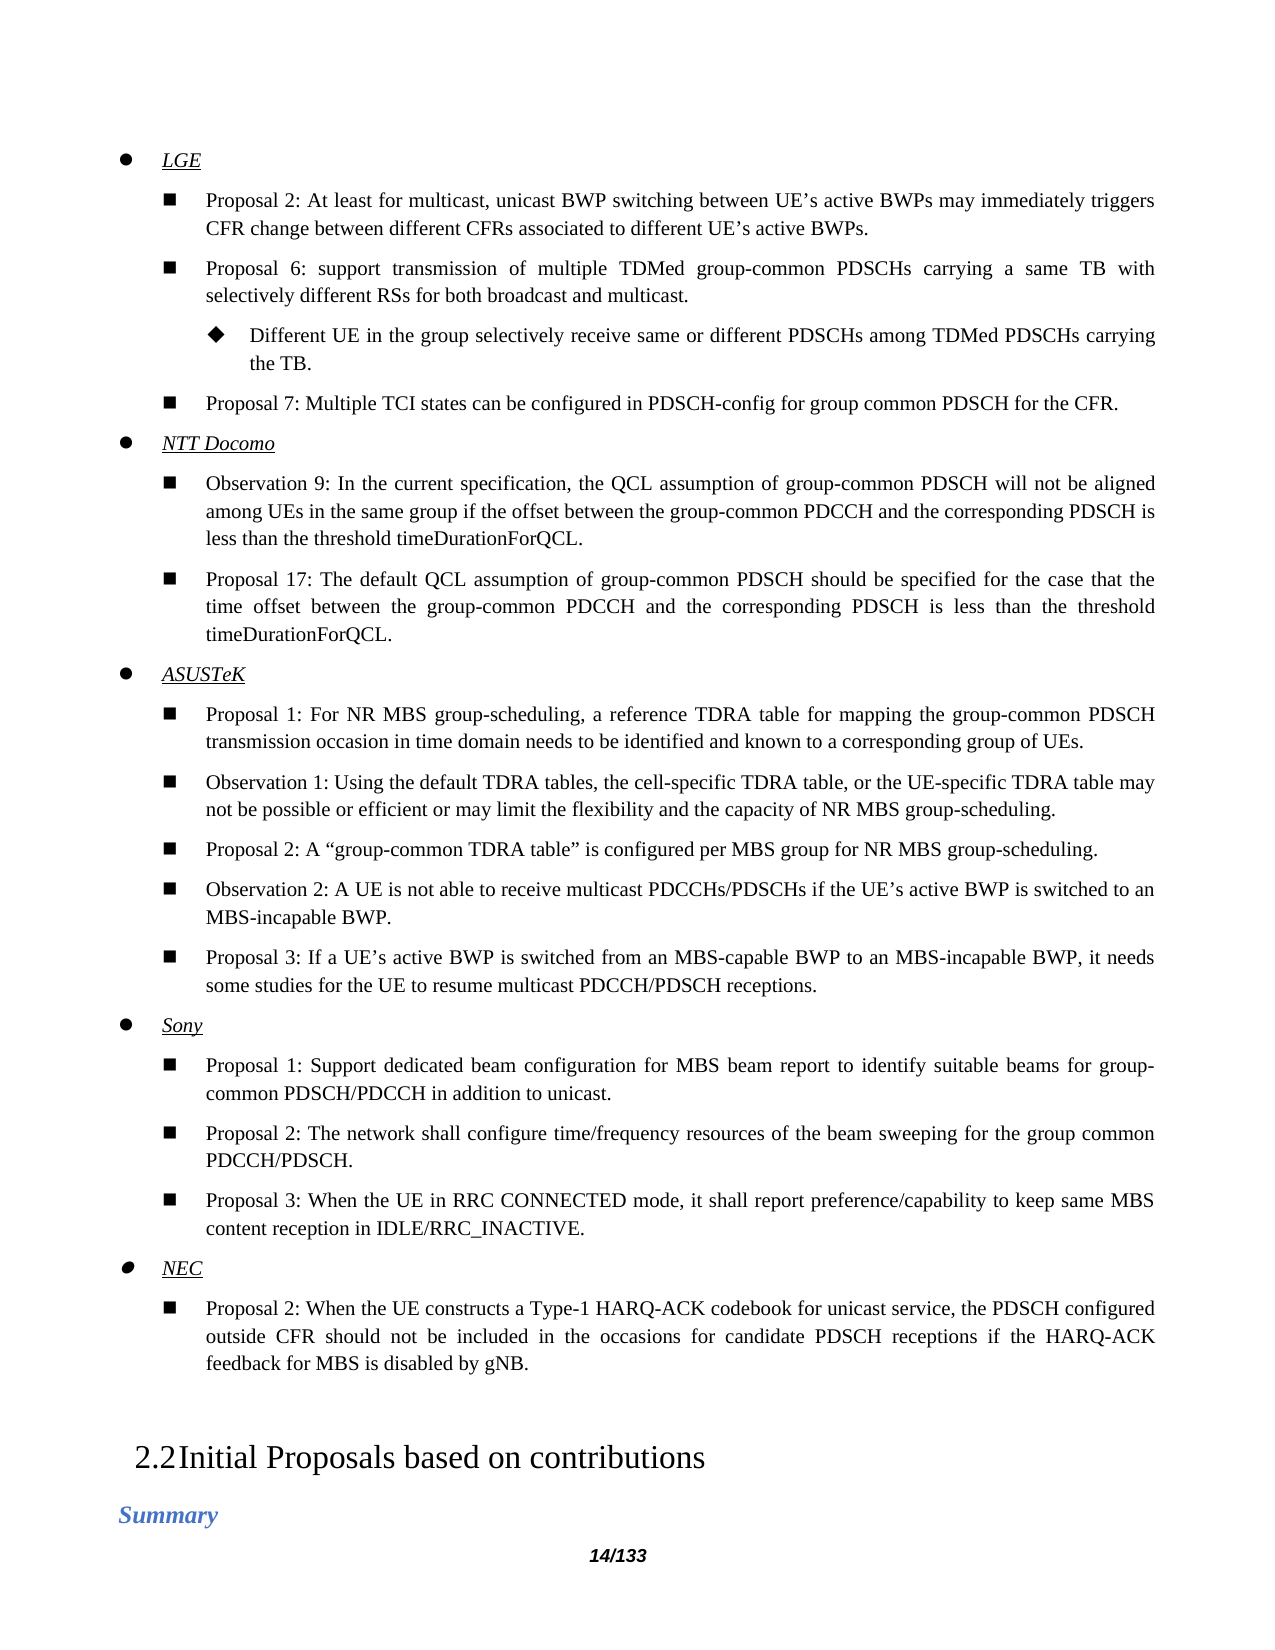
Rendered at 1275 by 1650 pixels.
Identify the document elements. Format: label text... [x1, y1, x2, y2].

list Observation 1: Using the default TDRA tables, the cell-specific TDRA table, or the UE-specific TDRA table may not be possible or efficient or may limit the flexibility and the capacity of NR MBS group-scheduling. [162, 769, 1157, 821]
list Proposal 7: Multiple TCI states can be configured in PDSCH-config for group common PDSCH for the CFR. [162, 391, 1157, 415]
list NEC [118, 1256, 1157, 1280]
list Observation 2: A UE is not able to receive multicast PDCCHs/PDSCHs if the UE’s active BWP is switched to an MBS-incapable BWP. [162, 877, 1157, 929]
list LGE [118, 148, 1157, 172]
list Proposal 17: The default QCL assumption of group-common PDSCH should be specified for the case that the time offset between the group-common PDCCH and the corresponding PDSCH is less than the threshold timeDurationForQCL. [162, 566, 1157, 646]
list Proposal 2: A “group-common TDRA table” is configured per MBS group for NR MBS group-scheduling. [162, 837, 1157, 861]
text Summary [118, 1501, 1157, 1529]
list Different UE in the group selectively receive same or different PDSCHs among TDMed PDSCHs carrying the TB. [206, 323, 1157, 375]
list Proposal 1: Support dedicated beam configuration for MBS beam report to identify suitable beams for group-common PDSCH/PDCCH in addition to unicast. [162, 1053, 1157, 1104]
subtitle Initial Proposals based on contributions [134, 1438, 1157, 1476]
list Proposal 3: If a UE’s active BWP is switched from an MBS-capable BWP to an MBS-incapable BWP, it needs some studies for the UE to resume multicast PDCCH/PDSCH receptions. [162, 945, 1157, 997]
list ASUSTeK [118, 662, 1157, 686]
list Proposal 1: For NR MBS group-scheduling, a reference TDRA table for mapping the group-common PDSCH transmission occasion in time domain needs to be identified and known to a corresponding group of UEs. [162, 702, 1157, 753]
list Observation 9: In the current specification, the QCL assumption of group-common PDSCH will not be aligned among UEs in the same group if the offset between the group-common PDCCH and the corresponding PDSCH is less than the threshold timeDurationForQCL. [162, 471, 1157, 550]
list Proposal 2: The network shall configure time/frequency resources of the beam sweeping for the group common PDCCH/PDSCH. [162, 1121, 1157, 1172]
list Proposal 3: When the UE in RRC CONNECTED mode, it shall report preference/capability to keep same MBS content reception in IDLE/RRC_INACTIVE. [162, 1188, 1157, 1240]
list Proposal 2: When the UE constructs a Type-1 HARQ-ACK codebook for unicast service, the PDSCH configured outside CFR should not be included in the occasions for candidate PDSCH receptions if the HARQ-ACK feedback for MBS is disabled by gNB. [162, 1296, 1157, 1375]
list NTT Docomo [118, 431, 1157, 455]
list Proposal 6: support transmission of multiple TDMed group-common PDSCHs carrying a same TB with selectively different RSs for both broadcast and multicast. [162, 256, 1157, 307]
list Sony [118, 1013, 1157, 1037]
list Proposal 2: At least for multicast, unicast BWP switching between UE’s active BWPs may immediately triggers CFR change between different CFRs associated to different UE’s active BWPs. [162, 188, 1157, 239]
